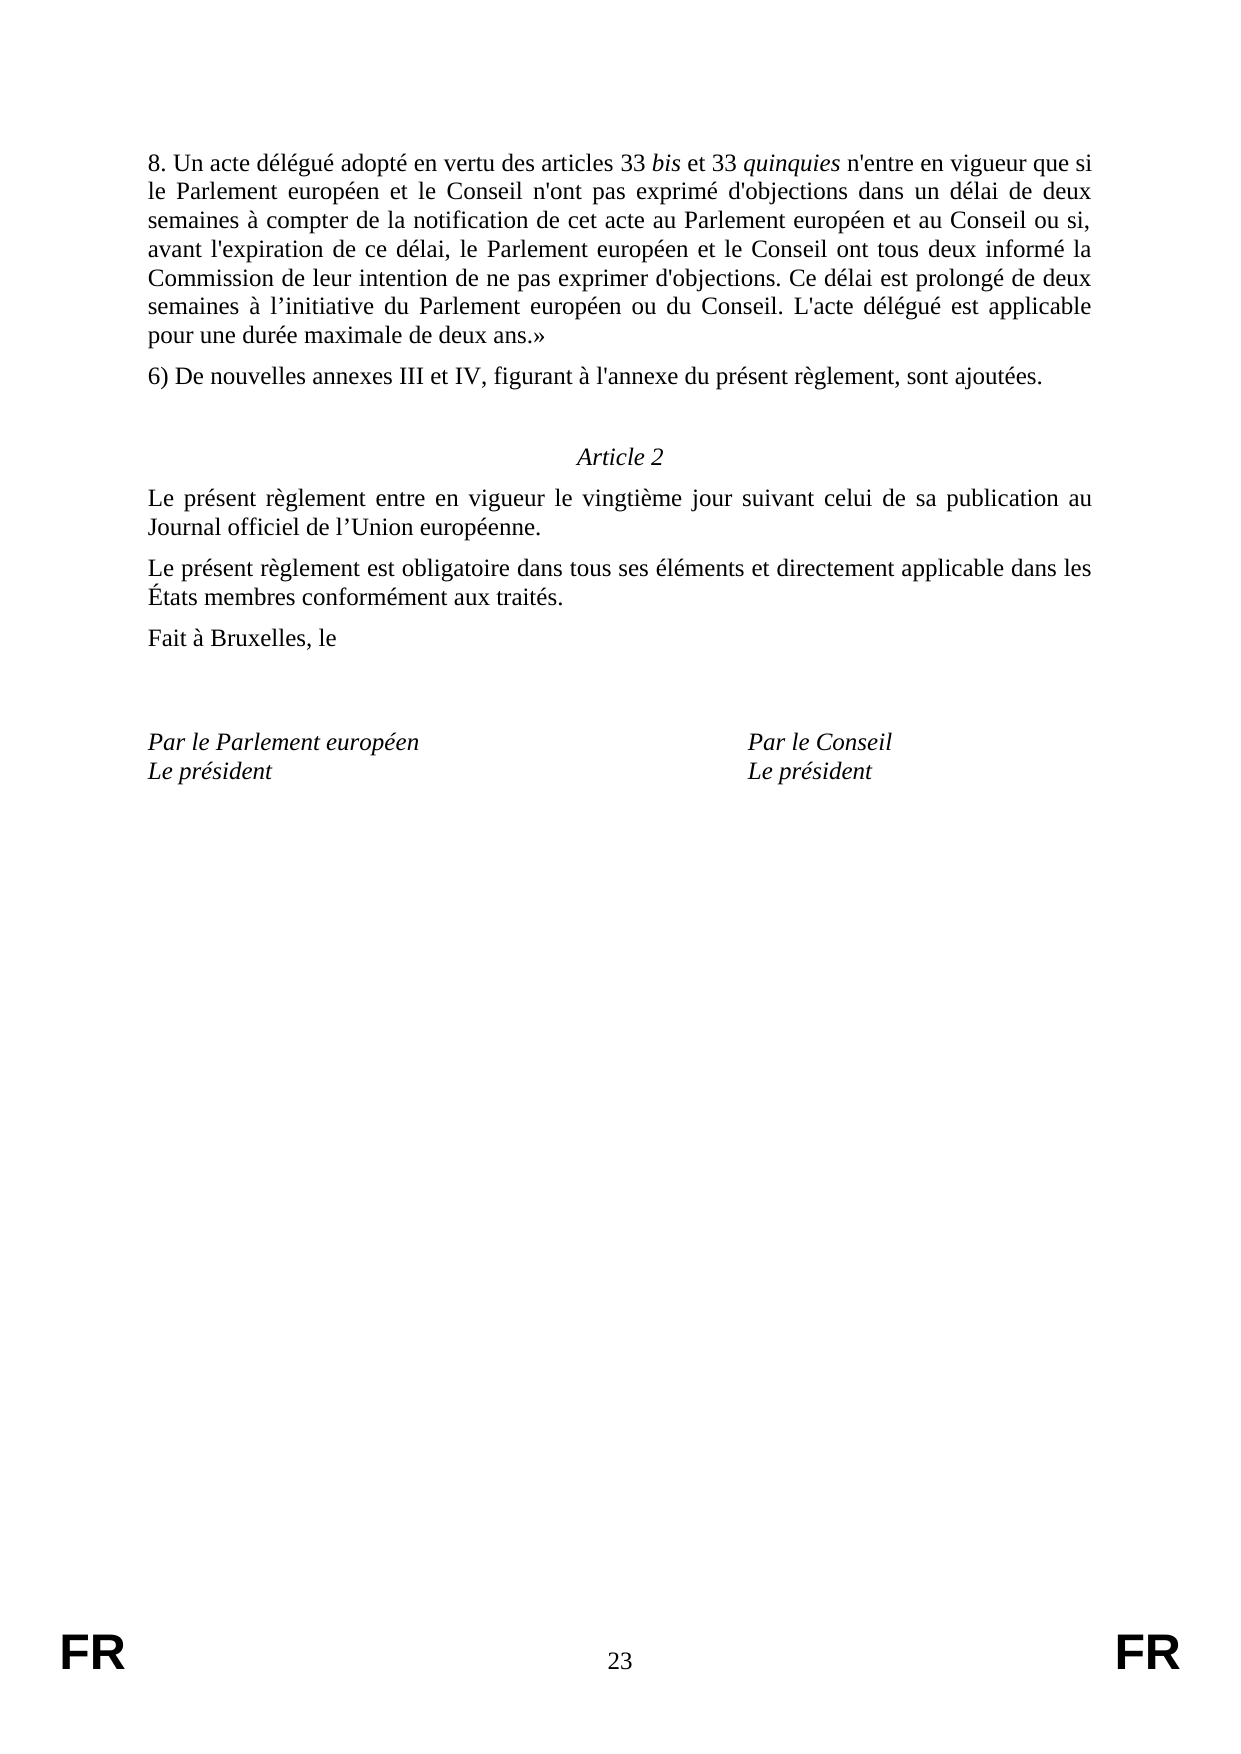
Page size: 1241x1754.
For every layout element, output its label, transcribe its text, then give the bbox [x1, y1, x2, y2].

text Le présent règlement entre en vigueur le vingtième jour suivant celui de sa publication au Journal officiel de l’Union européenne. [148, 483, 1093, 541]
text Par le Parlement européen Par le Conseil [148, 727, 1093, 756]
text Le président Le président [148, 756, 1093, 784]
text 6) De nouvelles annexes III et IV, figurant à l'annexe du présent règlement, sont ajoutées. [148, 361, 1093, 390]
text Article 2 [148, 442, 1093, 471]
text Le présent règlement est obligatoire dans tous ses éléments et directement applicable dans les États membres conformément aux traités. [148, 553, 1093, 611]
text Fait à Bruxelles, le [148, 623, 1093, 652]
text 8. Un acte délégué adopté en vertu des articles 33 bis et 33 quinquies n'entre en vigueur que si le Parlement européen et le Conseil n'ont pas exprimé d'objections dans un délai de deux semaines à compter de la notification de cet acte au Parlement européen et au Conseil ou si, avant l'expiration de ce délai, le Parlement européen et le Conseil ont tous deux informé la Commission de leur intention de ne pas exprimer d'objections. Ce délai est prolongé de deux semaines à l’initiative du Parlement européen ou du Conseil. L'acte délégué est applicable pour une durée maximale de deux ans.» [148, 148, 1093, 349]
